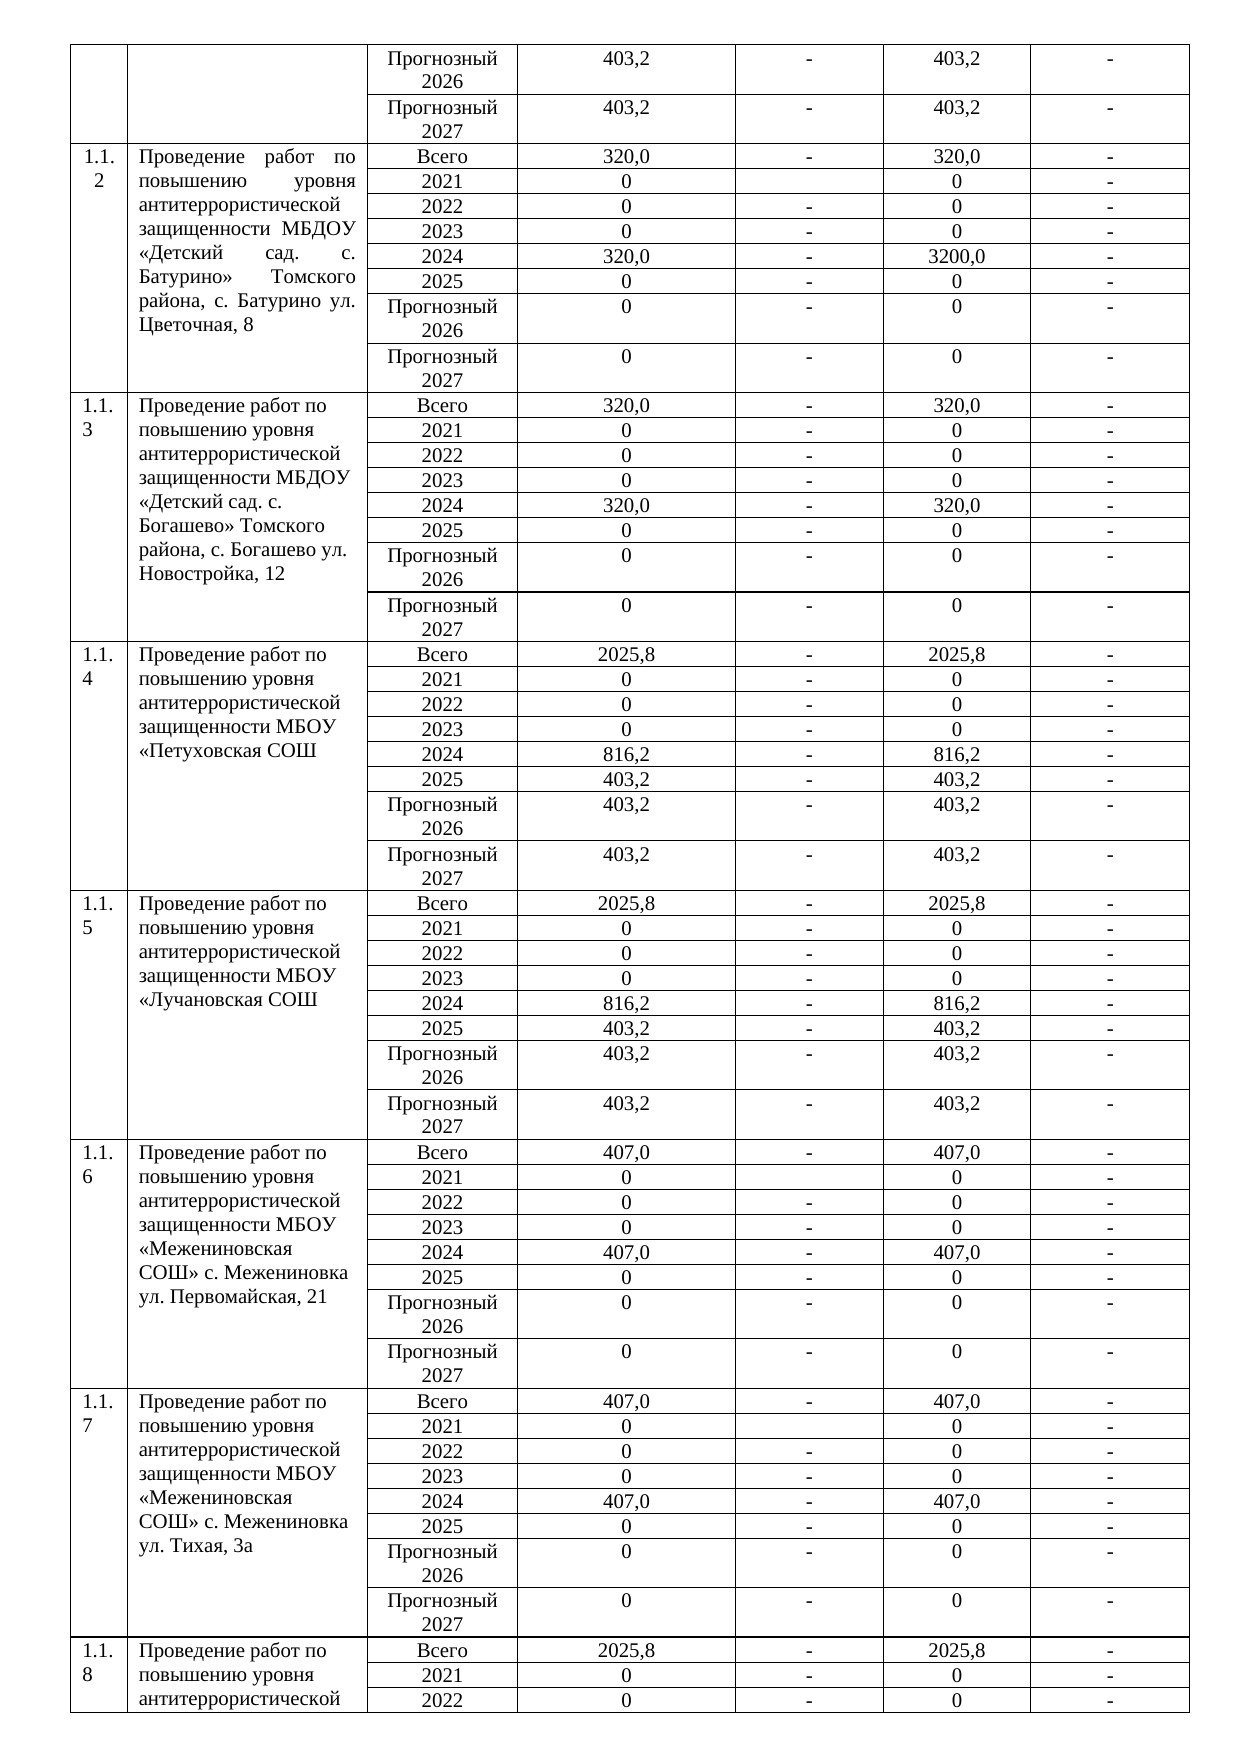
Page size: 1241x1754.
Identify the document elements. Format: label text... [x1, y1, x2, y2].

table_cell 0 [884, 667, 1030, 691]
table_cell - [736, 1464, 883, 1488]
table_cell Прогнозный 2027 [368, 1090, 517, 1138]
table_cell 0 [518, 966, 735, 990]
table_cell 403,2 [518, 95, 735, 143]
table_cell 0 [884, 1265, 1030, 1289]
table_cell - [736, 393, 883, 417]
table_cell 0 [518, 169, 735, 193]
table_cell - [1031, 841, 1189, 889]
table_cell 0 [884, 418, 1030, 442]
table_cell - [736, 269, 883, 293]
table_cell 2025 [368, 1265, 517, 1289]
table_cell 816,2 [884, 991, 1030, 1015]
table_cell 403,2 [884, 841, 1030, 889]
table_cell - [736, 1539, 883, 1587]
table_cell - [736, 1290, 883, 1338]
table_cell 0 [884, 916, 1030, 940]
table_cell 2021 [368, 1414, 517, 1438]
table_cell [736, 1165, 883, 1189]
table_cell - [736, 493, 883, 517]
table_cell - [736, 1215, 883, 1239]
table_cell - [736, 966, 883, 990]
table_cell 2023 [368, 219, 517, 243]
table_cell Прогнозный 2026 [368, 45, 517, 93]
table_cell 0 [884, 518, 1030, 542]
table_cell - [1031, 742, 1189, 766]
table_cell 2025 [368, 767, 517, 791]
table_cell - [1031, 493, 1189, 517]
table_cell 403,2 [518, 841, 735, 889]
table_cell 403,2 [884, 767, 1030, 791]
table_cell 0 [518, 418, 735, 442]
table_cell Всего [368, 1638, 517, 1662]
table_cell 0 [884, 543, 1030, 591]
table_cell 0 [884, 1688, 1030, 1712]
table_cell - [736, 916, 883, 940]
table_cell 2024 [368, 244, 517, 268]
table_cell 2025 [368, 518, 517, 542]
table_cell - [736, 717, 883, 741]
table_cell 0 [884, 692, 1030, 716]
table_cell 0 [884, 1290, 1030, 1338]
table_cell - [1031, 1016, 1189, 1040]
table_cell [736, 1414, 883, 1438]
table_cell - [736, 1389, 883, 1413]
table_cell 2023 [368, 1215, 517, 1239]
table_cell Прогнозный 2026 [368, 294, 517, 342]
table_cell Прогнозный 2027 [368, 841, 517, 889]
table_cell - [1031, 1688, 1189, 1712]
table_cell - [736, 1489, 883, 1513]
table_cell 2022 [368, 1190, 517, 1214]
table_cell 2025,8 [518, 1638, 735, 1662]
table_cell 2023 [368, 717, 517, 741]
table_cell Всего [368, 891, 517, 915]
table_cell - [736, 219, 883, 243]
table_cell - [1031, 767, 1189, 791]
table_cell 0 [518, 667, 735, 691]
table_cell 0 [518, 1414, 735, 1438]
table_cell 0 [518, 916, 735, 940]
table_cell - [1031, 543, 1189, 591]
table_cell - [736, 543, 883, 591]
table_cell - [1031, 344, 1189, 392]
table_cell - [1031, 1339, 1189, 1387]
table_cell 816,2 [884, 742, 1030, 766]
table_cell 0 [884, 1215, 1030, 1239]
table_cell - [1031, 393, 1189, 417]
table_cell 0 [518, 1588, 735, 1636]
table_cell - [736, 1090, 883, 1138]
table_cell 2023 [368, 966, 517, 990]
table_cell - [1031, 692, 1189, 716]
table_cell - [1031, 1489, 1189, 1513]
table_cell 0 [518, 344, 735, 392]
table_cell 2024 [368, 1240, 517, 1264]
table_cell Прогнозный 2027 [368, 95, 517, 143]
table_cell 2022 [368, 941, 517, 965]
table_cell Проведение работ по повышению уровня антитеррористической защищенности МБОУ «Лучановская СОШ [128, 891, 367, 1138]
table_cell 403,2 [518, 45, 735, 93]
table_cell 2021 [368, 169, 517, 193]
table_cell 0 [884, 1514, 1030, 1538]
table_cell - [736, 991, 883, 1015]
table_cell - [1031, 1265, 1189, 1289]
table_cell 0 [884, 593, 1030, 641]
table_cell 2021 [368, 1165, 517, 1189]
table_cell 403,2 [884, 1016, 1030, 1040]
table_cell 0 [884, 443, 1030, 467]
table_cell 0 [884, 294, 1030, 342]
table_cell - [736, 344, 883, 392]
table_cell 0 [884, 1439, 1030, 1463]
table_cell - [1031, 593, 1189, 641]
table_cell Всего [368, 393, 517, 417]
table_cell Прогнозный 2026 [368, 1290, 517, 1338]
table_cell - [1031, 219, 1189, 243]
table_cell Прогнозный 2026 [368, 792, 517, 840]
table_cell 3200,0 [884, 244, 1030, 268]
table_cell 2021 [368, 418, 517, 442]
table_cell 0 [884, 1165, 1030, 1189]
table_cell 0 [518, 1215, 735, 1239]
table_cell 1.1.7 [71, 1389, 127, 1636]
table_cell 0 [518, 1165, 735, 1189]
table_cell 0 [518, 294, 735, 342]
table_cell 0 [518, 1688, 735, 1712]
table_cell Проведение работ по повышению уровня антитеррористической защищенности МБОУ «Межениновская СОШ» с. Межениновка ул. Первомайская, 21 [128, 1140, 367, 1387]
table_cell - [736, 1663, 883, 1687]
table_cell 0 [518, 269, 735, 293]
table_cell 0 [518, 692, 735, 716]
table_cell 0 [518, 1339, 735, 1387]
table_cell - [736, 1016, 883, 1040]
table_cell Прогнозный 2027 [368, 593, 517, 641]
table_cell - [736, 642, 883, 666]
table_cell Всего [368, 1389, 517, 1413]
table_cell - [736, 1638, 883, 1662]
table_cell 0 [518, 443, 735, 467]
table_cell 403,2 [884, 792, 1030, 840]
table_cell - [736, 1688, 883, 1712]
table_cell - [1031, 169, 1189, 193]
table_cell 1.1.4 [71, 642, 127, 889]
table_cell 320,0 [518, 144, 735, 168]
table_cell 0 [518, 1514, 735, 1538]
table_cell - [736, 1514, 883, 1538]
table_cell 0 [884, 1464, 1030, 1488]
table_cell - [736, 45, 883, 93]
table_cell 0 [884, 1190, 1030, 1214]
table_cell 403,2 [884, 45, 1030, 93]
table_cell 407,0 [518, 1240, 735, 1264]
table_cell - [1031, 1514, 1189, 1538]
table_cell 2025 [368, 269, 517, 293]
table_cell - [736, 95, 883, 143]
table_cell Прогнозный 2026 [368, 1041, 517, 1089]
table_cell - [736, 692, 883, 716]
table_cell 1.1.8 [71, 1638, 127, 1712]
table_cell - [736, 667, 883, 691]
table_cell 0 [884, 1588, 1030, 1636]
table_cell 0 [518, 1539, 735, 1587]
table_cell Прогнозный 2027 [368, 1588, 517, 1636]
table_cell 0 [518, 941, 735, 965]
table_cell - [736, 1240, 883, 1264]
table_cell 0 [518, 518, 735, 542]
table_cell - [736, 742, 883, 766]
table_cell 0 [518, 717, 735, 741]
table_cell 0 [884, 194, 1030, 218]
table_cell - [1031, 642, 1189, 666]
table_cell - [736, 294, 883, 342]
table_cell 0 [884, 1663, 1030, 1687]
table_cell 0 [518, 1190, 735, 1214]
table_cell - [736, 941, 883, 965]
table_cell 2025,8 [518, 891, 735, 915]
table_cell 2022 [368, 443, 517, 467]
table_cell - [1031, 1290, 1189, 1338]
table_cell Проведение работ по повышению уровня антитеррористической защищенности МБДОУ «Детский сад. с. Батурино» Томского района, с. Батурино ул. Цветочная, 8 [128, 144, 367, 392]
table_cell - [736, 468, 883, 492]
table_cell 0 [884, 269, 1030, 293]
table_cell 407,0 [518, 1140, 735, 1164]
table_cell 0 [518, 543, 735, 591]
table_cell 407,0 [884, 1489, 1030, 1513]
table_cell 1.1.3 [71, 393, 127, 641]
table_cell 407,0 [518, 1389, 735, 1413]
table_cell 407,0 [518, 1489, 735, 1513]
table_cell 2022 [368, 1439, 517, 1463]
table_cell - [1031, 1240, 1189, 1264]
table_cell 403,2 [518, 1041, 735, 1089]
table_cell - [736, 418, 883, 442]
table_cell 1.1.5 [71, 891, 127, 1138]
table_cell - [1031, 1165, 1189, 1189]
table_cell 2024 [368, 991, 517, 1015]
table_cell 816,2 [518, 742, 735, 766]
table_cell - [736, 1140, 883, 1164]
table_cell - [1031, 1539, 1189, 1587]
table_cell 816,2 [518, 991, 735, 1015]
table_cell 403,2 [518, 1016, 735, 1040]
table_cell - [736, 194, 883, 218]
table_cell 2021 [368, 916, 517, 940]
table_cell 0 [518, 1663, 735, 1687]
table_cell Проведение работ по повышению уровня антитеррористической защищенности МБОУ «Воронинская СОШ [128, 1638, 367, 1712]
table_cell Прогнозный 2026 [368, 1539, 517, 1587]
table_cell 0 [884, 344, 1030, 392]
table_cell - [1031, 269, 1189, 293]
table_cell - [736, 244, 883, 268]
table_cell 403,2 [518, 792, 735, 840]
table_cell - [736, 593, 883, 641]
table_cell - [736, 1190, 883, 1214]
table_cell 2022 [368, 1688, 517, 1712]
table_cell 2024 [368, 1489, 517, 1513]
table_cell 407,0 [884, 1389, 1030, 1413]
table_cell 1.1.2 [71, 144, 127, 392]
table_cell 0 [884, 169, 1030, 193]
table_cell 320,0 [518, 493, 735, 517]
table_cell 0 [884, 219, 1030, 243]
table_cell - [1031, 1439, 1189, 1463]
table_cell 2022 [368, 194, 517, 218]
table_cell 2025,8 [884, 642, 1030, 666]
table_cell - [1031, 244, 1189, 268]
table_cell 0 [884, 941, 1030, 965]
table_cell 0 [518, 219, 735, 243]
table_cell 2025 [368, 1016, 517, 1040]
table_cell 2025 [368, 1514, 517, 1538]
table_cell Прогнозный 2027 [368, 344, 517, 392]
table_cell - [1031, 916, 1189, 940]
table_cell - [1031, 1414, 1189, 1438]
table_cell 320,0 [518, 244, 735, 268]
table_cell - [1031, 294, 1189, 342]
table_cell - [1031, 95, 1189, 143]
table_cell 407,0 [884, 1140, 1030, 1164]
table_cell Прогнозный 2027 [368, 1339, 517, 1387]
table_cell - [736, 1265, 883, 1289]
table_cell Проведение работ по повышению уровня антитеррористической защищенности МБДОУ «Детский сад. с. Богашево» Томского района, с. Богашево ул. Новостройка, 12 [128, 393, 367, 641]
table_cell - [1031, 1140, 1189, 1164]
table_cell 0 [884, 966, 1030, 990]
table_cell 2025,8 [884, 891, 1030, 915]
table_cell - [736, 518, 883, 542]
table_cell 403,2 [518, 767, 735, 791]
table_cell - [1031, 966, 1189, 990]
table_cell - [1031, 1041, 1189, 1089]
table_cell - [1031, 717, 1189, 741]
table_cell Всего [368, 642, 517, 666]
table_cell - [1031, 891, 1189, 915]
table_cell 2023 [368, 1464, 517, 1488]
table_cell - [1031, 518, 1189, 542]
table_cell - [736, 1339, 883, 1387]
table_cell - [1031, 667, 1189, 691]
table_cell Всего [368, 1140, 517, 1164]
table_cell - [1031, 194, 1189, 218]
table_cell Всего [368, 144, 517, 168]
table_cell - [1031, 941, 1189, 965]
table_cell - [736, 443, 883, 467]
table_cell - [1031, 443, 1189, 467]
table_cell 2024 [368, 742, 517, 766]
table_cell 320,0 [518, 393, 735, 417]
table_cell 0 [884, 717, 1030, 741]
table_cell Проведение работ по повышению уровня антитеррористической защищенности МБОУ «Петуховская СОШ [128, 642, 367, 889]
table_cell - [1031, 792, 1189, 840]
table_cell 0 [884, 468, 1030, 492]
table_cell 0 [518, 593, 735, 641]
table_cell - [736, 891, 883, 915]
table_cell - [736, 1041, 883, 1089]
table_cell - [1031, 1464, 1189, 1488]
table_cell - [1031, 1588, 1189, 1636]
table_cell 0 [884, 1339, 1030, 1387]
table_cell - [736, 841, 883, 889]
table_cell - [736, 1588, 883, 1636]
table_cell 1.1.6 [71, 1140, 127, 1387]
table_cell - [736, 767, 883, 791]
table_cell 2023 [368, 468, 517, 492]
table_cell - [1031, 144, 1189, 168]
table_cell 320,0 [884, 493, 1030, 517]
table_cell 320,0 [884, 393, 1030, 417]
table_cell 0 [884, 1414, 1030, 1438]
table_cell 2024 [368, 493, 517, 517]
table_cell - [1031, 991, 1189, 1015]
table_cell 0 [884, 1539, 1030, 1587]
table_cell 403,2 [884, 95, 1030, 143]
table_cell 2022 [368, 692, 517, 716]
table_cell - [736, 792, 883, 840]
table_cell 2021 [368, 667, 517, 691]
table_cell - [736, 1439, 883, 1463]
table_cell 403,2 [884, 1090, 1030, 1138]
table_cell 0 [518, 468, 735, 492]
table_cell - [1031, 1638, 1189, 1662]
table_cell - [1031, 468, 1189, 492]
table_cell - [1031, 1215, 1189, 1239]
table_cell - [1031, 1389, 1189, 1413]
table_cell - [1031, 418, 1189, 442]
table_cell - [1031, 45, 1189, 93]
table_cell 320,0 [884, 144, 1030, 168]
table_cell 403,2 [884, 1041, 1030, 1089]
table_cell 0 [518, 194, 735, 218]
table_cell 0 [518, 1464, 735, 1488]
table_cell [736, 169, 883, 193]
table_cell - [1031, 1190, 1189, 1214]
table_cell 2021 [368, 1663, 517, 1687]
table_cell 403,2 [518, 1090, 735, 1138]
table_cell 2025,8 [518, 642, 735, 666]
table_cell - [736, 144, 883, 168]
table_cell 0 [518, 1290, 735, 1338]
table_cell Прогнозный 2026 [368, 543, 517, 591]
table_cell - [1031, 1663, 1189, 1687]
table_cell 0 [518, 1265, 735, 1289]
table_cell - [1031, 1090, 1189, 1138]
table_cell Проведение работ по повышению уровня антитеррористической защищенности МБОУ «Межениновская СОШ» с. Межениновка ул. Тихая, 3а [128, 1389, 367, 1636]
table_cell 0 [518, 1439, 735, 1463]
table_cell 407,0 [884, 1240, 1030, 1264]
table_cell 2025,8 [884, 1638, 1030, 1662]
